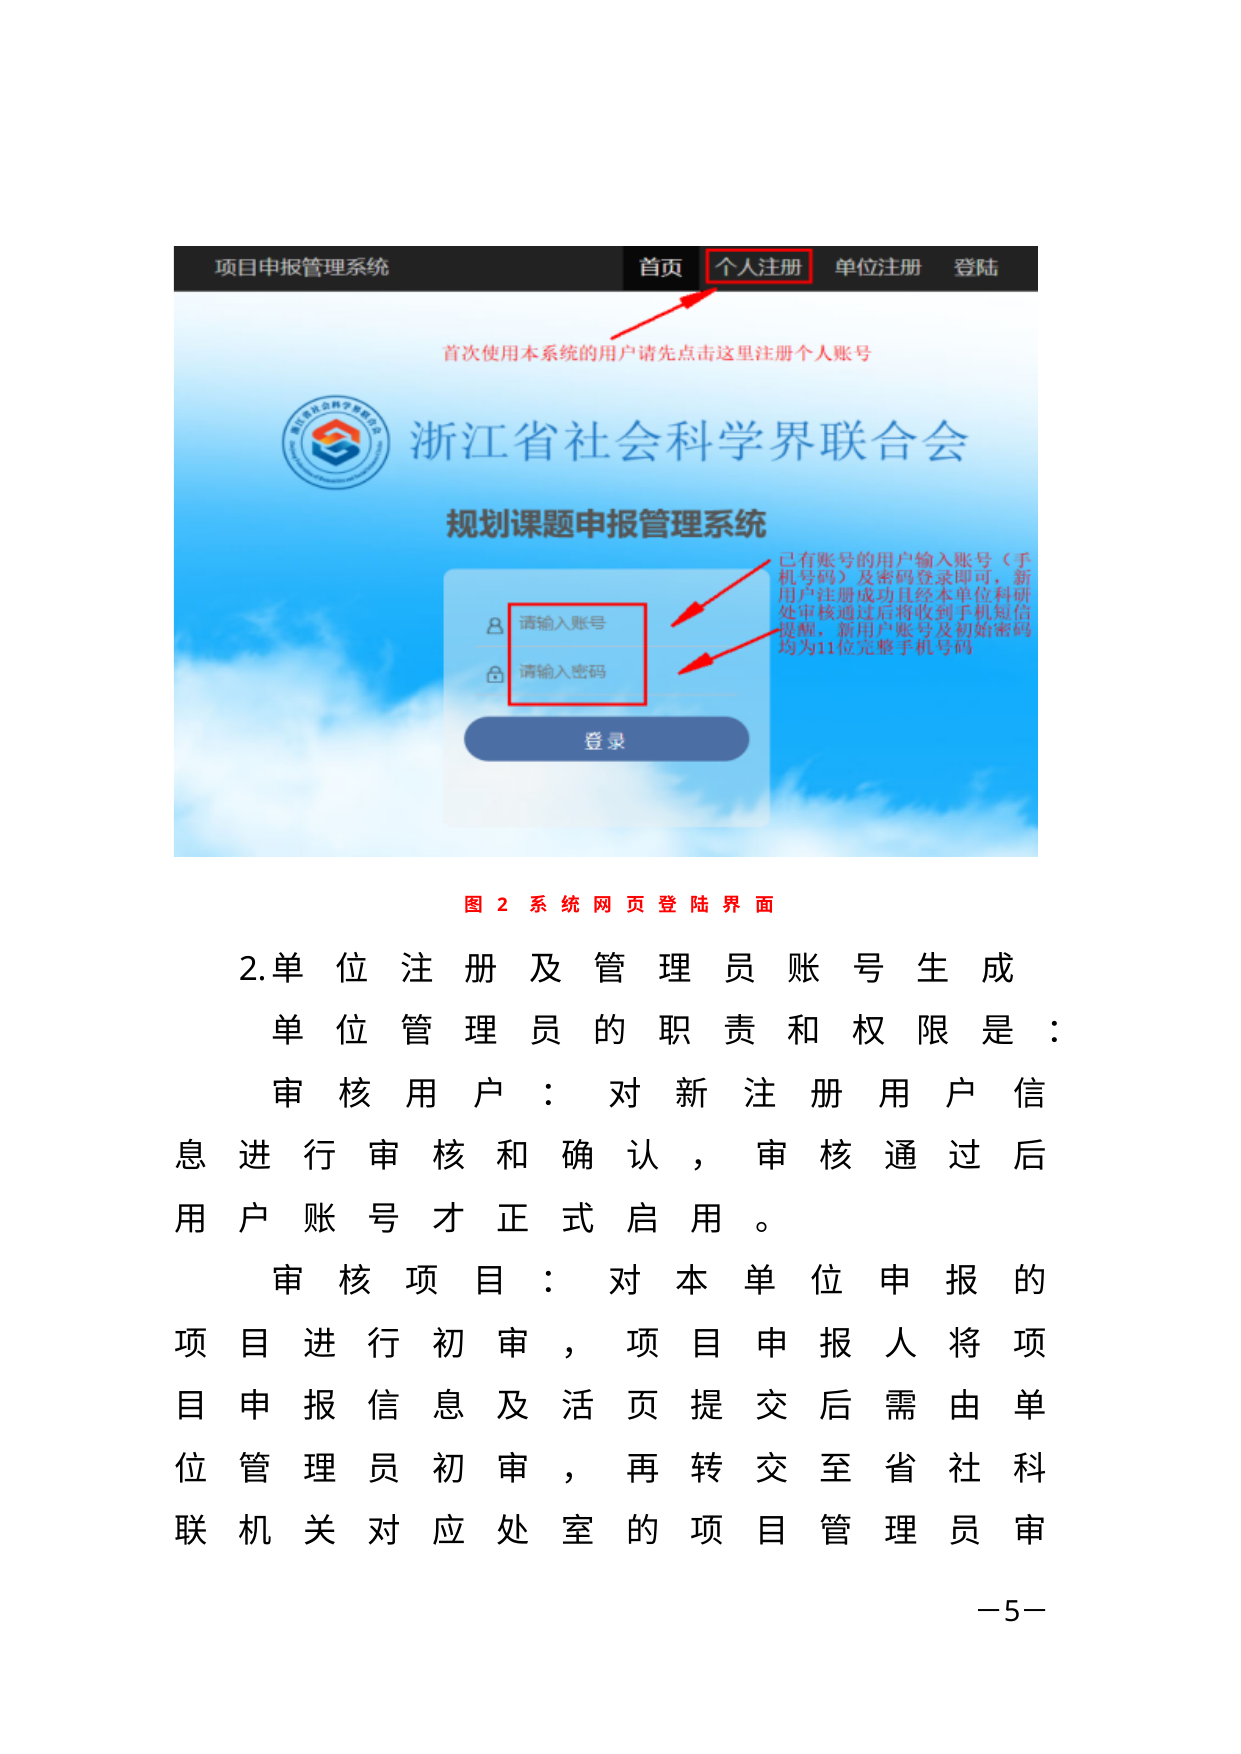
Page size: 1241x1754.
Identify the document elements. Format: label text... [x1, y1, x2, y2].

picture [173, 246, 1038, 857]
subtitle 2.单位注册及管理员账号生成 [237, 934, 1078, 997]
picture [828, 642, 835, 654]
text 图2 系统网页登陆界面 [174, 872, 1078, 934]
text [174, 1247, 1078, 1559]
text 单位管理员的职责和权限是： [174, 997, 1078, 1059]
text 审核用户：对新注册用户信息进行审核和确认，审核通过后用户账号才正式启用。 [174, 1059, 1078, 1247]
